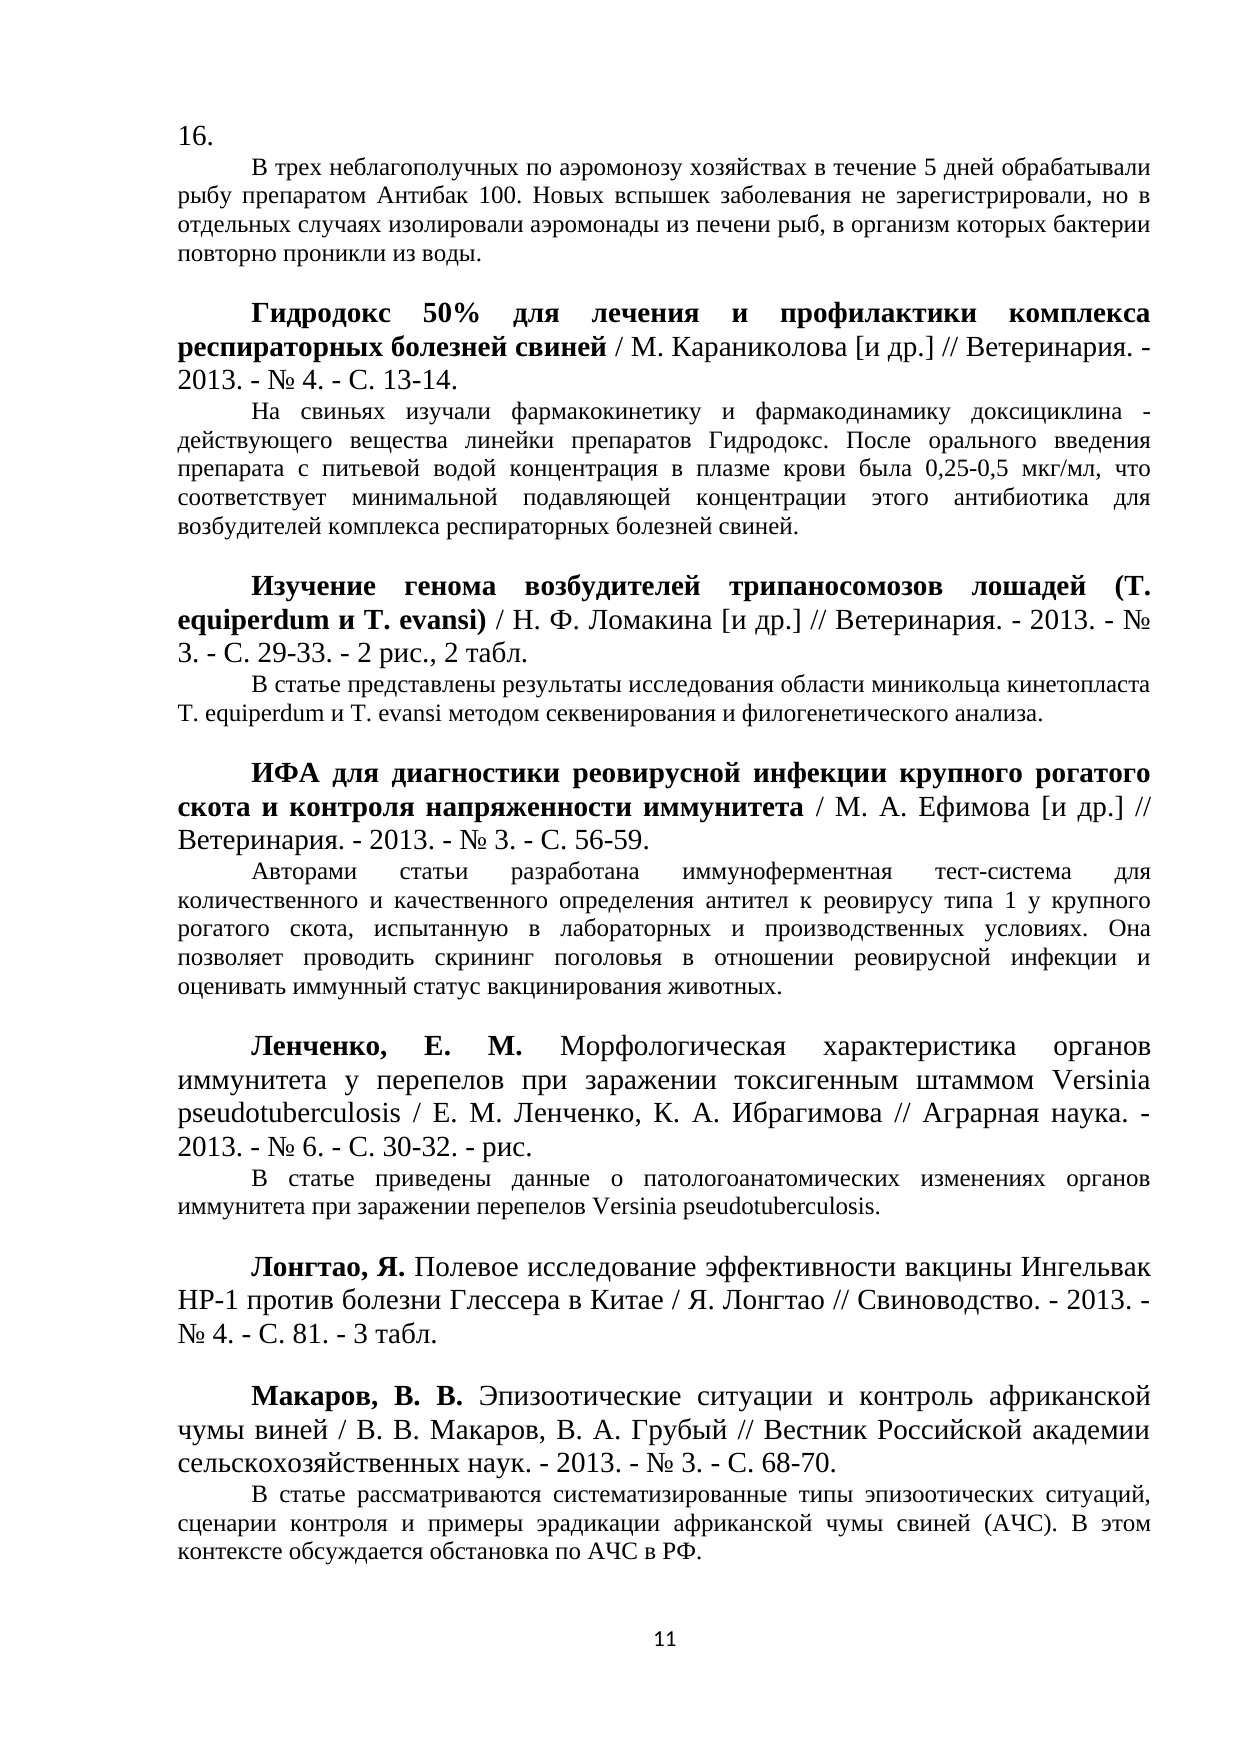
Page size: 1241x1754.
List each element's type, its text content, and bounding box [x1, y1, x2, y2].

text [177, 118, 1152, 152]
text ИФА для диагностики реовирусной инфекции крупного рогатого скота и контроля напряженности иммунитета / М. А. Ефимова [и др.] // Ветеринария. - 2013. - № 3. - С. 56-59. [177, 755, 1152, 856]
text Лонгтао, Я. Полевое исследование эффективности вакцины Ингельвак НР-1 против болезни Глессера в Китае / Я. Лонгтао // Свиноводство. - 2013. - № 4. - С. 81. - 3 табл. [177, 1249, 1152, 1349]
text На свиньях изучали фармакокинетику и фармакодинамику доксициклина - действующего вещества линейки препаратов Гидродокс. После орального введения препарата с питьевой водой концентрация в плазме крови была 0,25-0,5 мкг/мл, что соответствует минимальной подавляющей концентрации этого антибиотика для возбудителей комплекса респираторных болезней свиней. [177, 396, 1152, 540]
text В статье рассматриваются систематизированные типы эпизоотических ситуаций, сценарии контроля и примеры эрадикации африканской чумы свиней (АЧС). В этом контексте обсуждается обстановка по АЧС в РФ. [177, 1479, 1152, 1565]
text Ленченко, Е. М. Морфологическая характеристика органов иммунитета у перепелов при заражении токсигенным штаммом Versinia pseudotuberculosis / Е. М. Ленченко, К. А. Ибрагимова // Аграрная наука. - 2013. - № 6. - С. 30-32. - рис. [177, 1028, 1152, 1163]
text Гидродокс 50% для лечения и профилактики комплекса респираторных болезней свиней / М. Караниколова [и др.] // Ветеринария. - 2013. - № 4. - С. 13-14. [177, 295, 1152, 396]
text В статье представлены результаты исследования области миникольца кинетопласта T. еquiperdum и T. еvansi методом секвенирования и филогенетического анализа. [177, 669, 1152, 727]
text В трех неблагополучных по аэромонозу хозяйствах в течение 5 дней обрабатывали рыбу препаратом Антибак 100. Новых вспышек заболевания не зарегистрировали, но в отдельных случаях изолировали аэромонады из печени рыб, в организм которых бактерии повторно проникли из воды. [177, 152, 1152, 267]
text Авторами статьи разработана иммуноферментная тест-система для количественного и качественного определения антител к реовирусу типа 1 у крупного рогатого скота, испытанную в лабораторных и производственных условиях. Она позволяет проводить скрининг поголовья в отношении реовирусной инфекции и оценивать иммунный статус вакцинирования животных. [177, 856, 1152, 1000]
text Изучение генома возбудителей трипаносомозов лошадей (T. еquiperdum и T. еvansi) / Н. Ф. Ломакина [и др.] // Ветеринария. - 2013. - № 3. - С. 29-33. - 2 рис., 2 табл. [177, 568, 1152, 669]
text В статье приведены данные о патологоанатомических изменениях органов иммунитета при заражении перепелов Versinia pseudotuberculosis. [177, 1163, 1152, 1220]
text Макаров, В. В. Эпизоотические ситуации и контроль африканской чумы виней / В. В. Макаров, В. А. Грубый // Вестник Российской академии сельскохозяйственных наук. - 2013. - № 3. - С. 68-70. [177, 1378, 1152, 1479]
